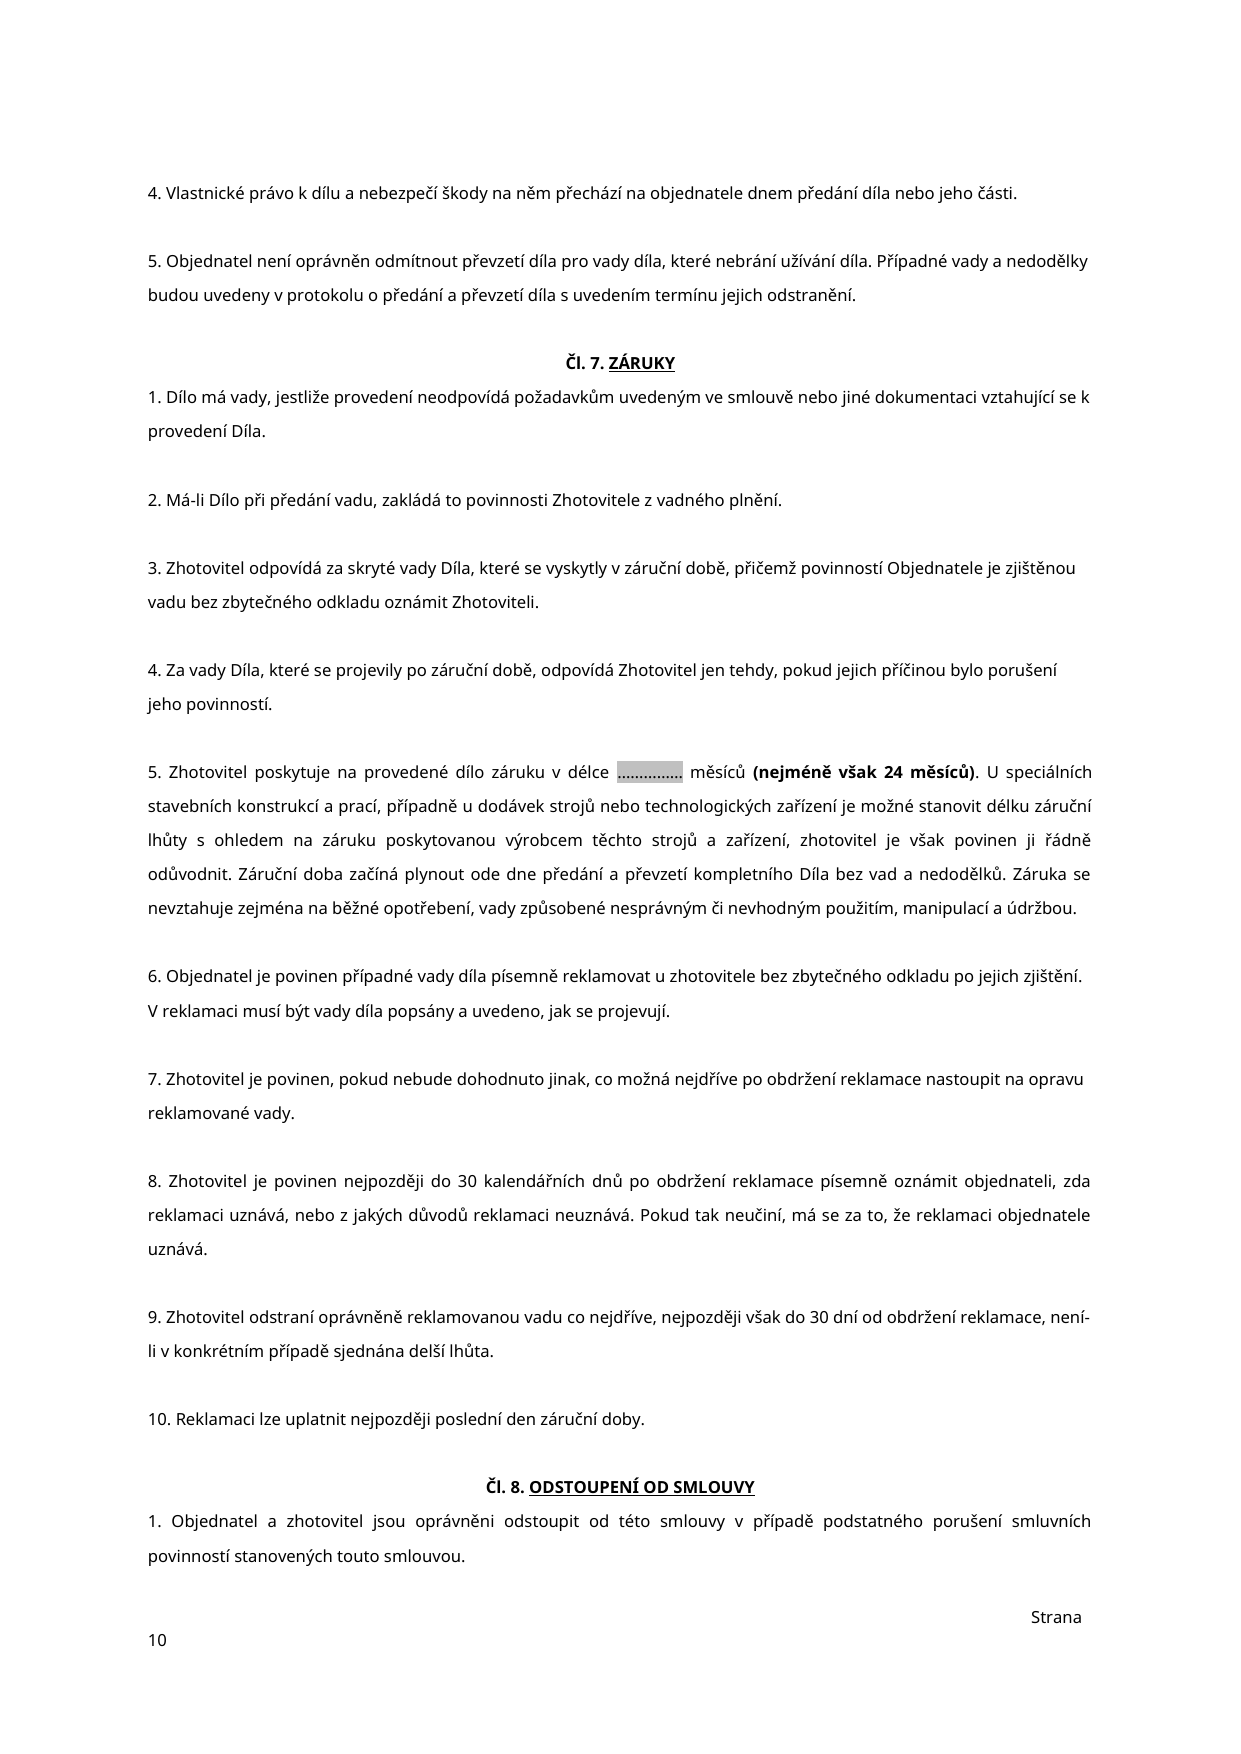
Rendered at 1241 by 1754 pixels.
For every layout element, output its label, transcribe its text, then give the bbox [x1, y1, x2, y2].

text 5. Objednatel není oprávněn odmítnout převzetí díla pro vady díla, které nebrání užívání díla. Případné vady a nedodělky budou uvedeny v protokolu o předání a převzetí díla s uvedením termínu jejich odstranění. [148, 250, 1093, 307]
text 3. Zhotovitel odpovídá za skryté vady Díla, které se vyskytly v záruční době, přičemž povinností Objednatele je zjištěnou vadu bez zbytečného odkladu oznámit Zhotoviteli. [148, 556, 1093, 613]
text 1. Objednatel a zhotovitel jsou oprávněni odstoupit od této smlouvy v případě podstatného porušení smluvních povinností stanovených touto smlouvou. [148, 1510, 1093, 1567]
text 6. Objednatel je povinen případné vady díla písemně reklamovat u zhotovitele bez zbytečného odkladu po jejich zjištění. V reklamaci musí být vady díla popsány a uvedeno, jak se projevují. [148, 965, 1093, 1022]
text 9. Zhotovitel odstraní oprávněně reklamovanou vadu co nejdříve, nejpozději však do 30 dní od obdržení reklamace, není-li v konkrétním případě sjednána delší lhůta. [148, 1306, 1093, 1362]
text Čl. 8. ODSTOUPENÍ OD SMLOUVY [148, 1476, 1093, 1499]
text 8. Zhotovitel je povinen nejpozději do 30 kalendářních dnů po obdržení reklamace písemně oznámit objednateli, zda reklamaci uznává, nebo z jakých důvodů reklamaci neuznává. Pokud tak neučiní, má se za to, že reklamaci objednatele uznává. [148, 1169, 1093, 1260]
text 1. Dílo má vady, jestliže provedení neodpovídá požadavkům uvedeným ve smlouvě nebo jiné dokumentaci vztahující se k provedení Díla. [148, 386, 1093, 443]
text 5. Zhotovitel poskytuje na provedené dílo záruku v délce …………… měsíců (nejméně však 24 měsíců). U speciálních stavebních konstrukcí a prací, případně u dodávek strojů nebo technologických zařízení je možné stanovit délku záruční lhůty s ohledem na záruku poskytovanou výrobcem těchto strojů a zařízení, zhotovitel je však povinen ji řádně odůvodnit. Záruční doba začíná plynout ode dne předání a převzetí kompletního Díla bez vad a nedodělků. Záruka se nevztahuje zejména na běžné opotřebení, vady způsobené nesprávným či nevhodným použitím, manipulací a údržbou. [148, 761, 1093, 920]
text 10. Reklamaci lze uplatnit nejpozději poslední den záruční doby. [148, 1408, 1093, 1431]
text Čl. 7. ZÁRUKY [148, 352, 1093, 375]
text 2. Má-li Dílo při předání vadu, zakládá to povinnosti Zhotovitele z vadného plnění. [148, 488, 1093, 511]
text 4. Vlastnické právo k dílu a nebezpečí škody na něm přechází na objednatele dnem předání díla nebo jeho části. [148, 182, 1093, 204]
text 4. Za vady Díla, které se projevily po záruční době, odpovídá Zhotovitel jen tehdy, pokud jejich příčinou bylo porušení jeho povinností. [148, 658, 1093, 715]
text 7. Zhotovitel je povinen, pokud nebude dohodnuto jinak, co možná nejdříve po obdržení reklamace nastoupit na opravu reklamované vady. [148, 1067, 1093, 1124]
